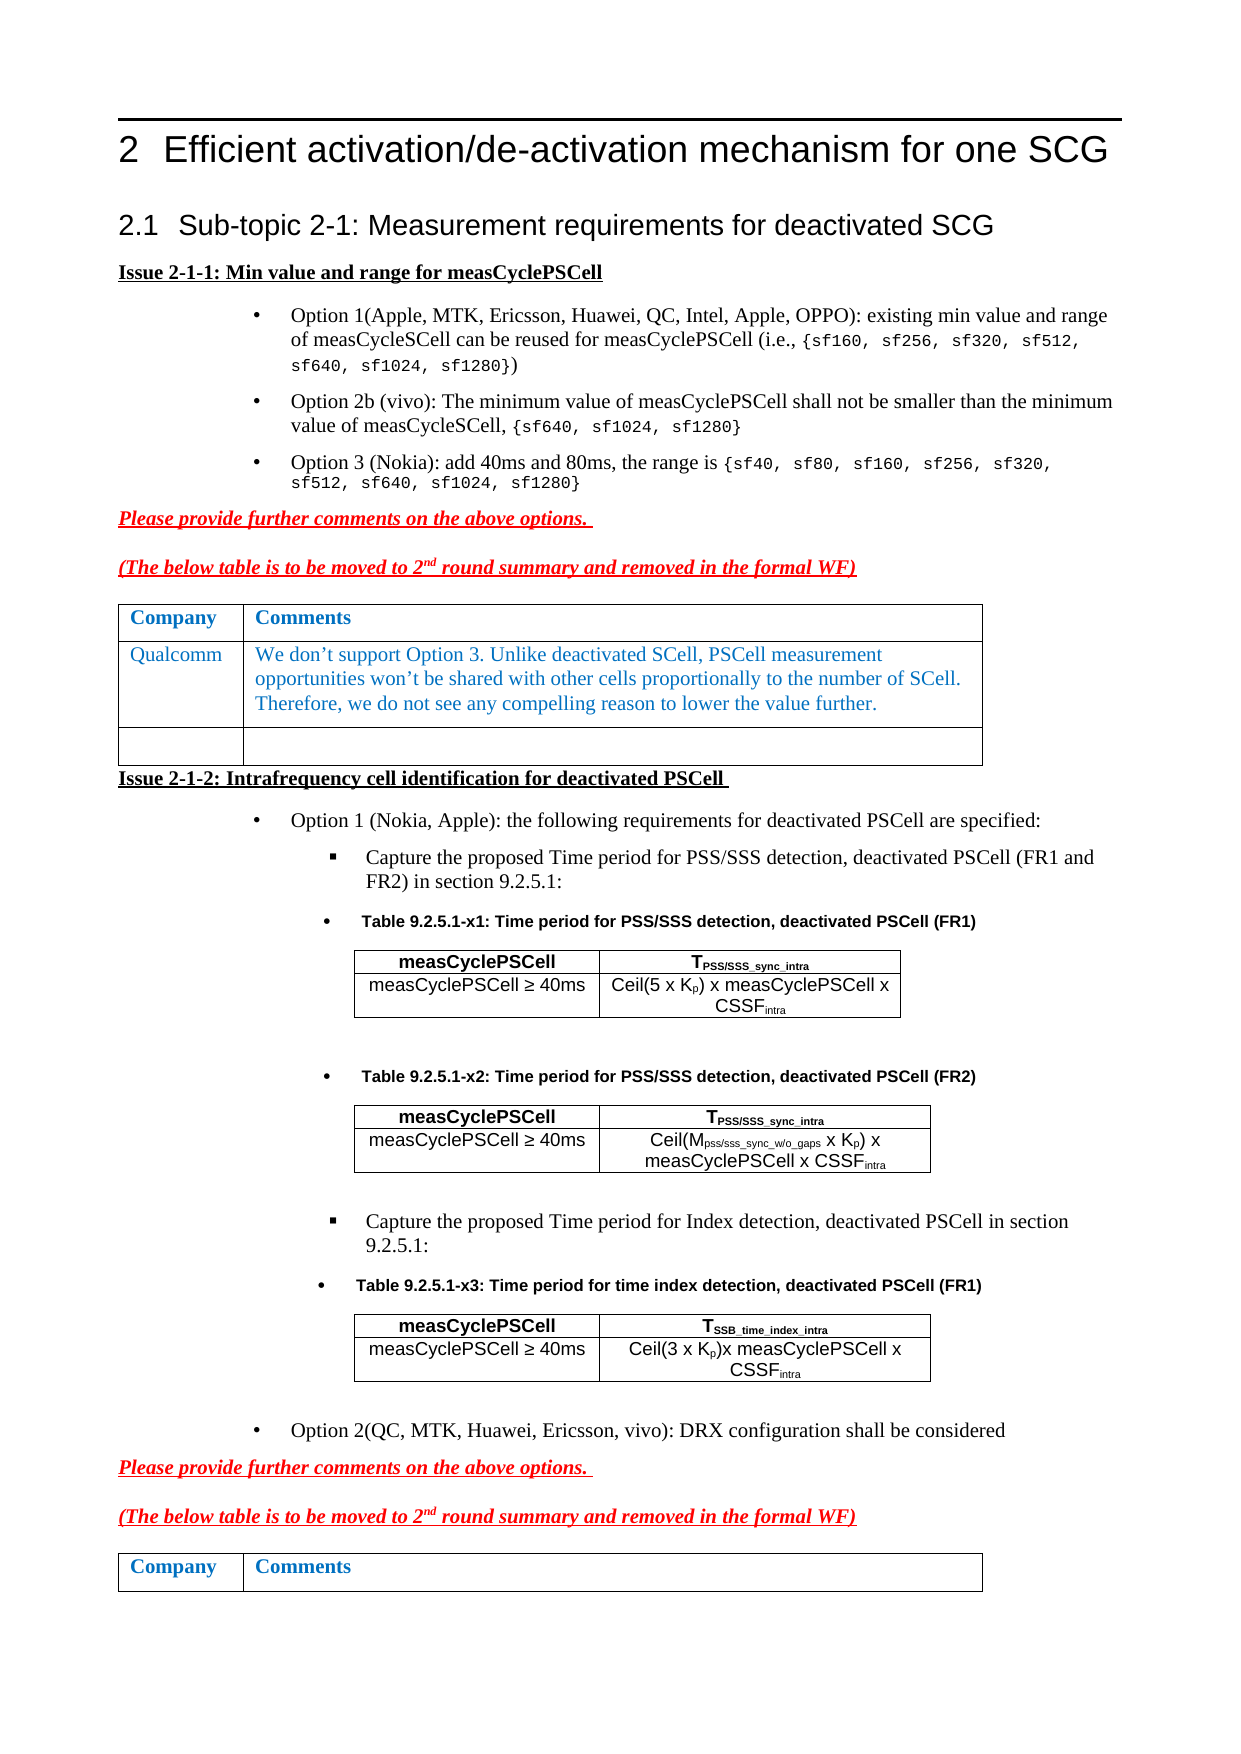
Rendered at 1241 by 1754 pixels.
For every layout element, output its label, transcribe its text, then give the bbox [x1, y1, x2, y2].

table_cell Ceil(5 x Kp) x measCyclePSCell x CSSFintra [600, 974, 900, 1017]
text Please provide further comments on the above options. [118, 1455, 1122, 1479]
subtitle Sub-topic 2-1: Measurement requirements for deactivated SCG [118, 208, 1122, 242]
list Capture the proposed Time period for PSS/SSS detection, deactivated PSCell (FR1 and FR2) in section 9.2.5.1: [328, 845, 1122, 893]
table_cell Ceil(3 x Kp)x measCyclePSCell x CSSFintra [600, 1338, 930, 1381]
list Capture the proposed Time period for Index detection, deactivated PSCell in section 9.2.5.1: [328, 1209, 1122, 1257]
table_cell [244, 728, 982, 764]
table_cell measCyclePSCell ≥ 40ms [355, 1129, 599, 1172]
list Table 9.2.5.1-x2: Time period for PSS/SSS detection, deactivated PSCell (FR2) [178, 1067, 1122, 1086]
table_cell [119, 728, 243, 764]
table_cell measCyclePSCell ≥ 40ms [355, 974, 599, 1017]
list Table 9.2.5.1-x1: Time period for PSS/SSS detection, deactivated PSCell (FR1) [178, 912, 1122, 931]
table_cell We don’t support Option 3. Unlike deactivated SCell, PSCell measurement opportunities won’t be shared with other cells proportionally to the number of SCell. Therefore, we do not see any compelling reason to lower the value further. [244, 642, 982, 727]
table_header Company [119, 1554, 243, 1591]
table_header Comments [244, 605, 982, 641]
table_cell measCyclePSCell ≥ 40ms [355, 1338, 599, 1381]
list Option 2b (vivo): The minimum value of measCyclePSCell shall not be smaller than the minimum value of measCycleSCell, {sf640, sf1024, sf1280} [253, 389, 1122, 437]
table_header measCyclePSCell [355, 1315, 599, 1337]
text Issue 2-1-1: Min value and range for measCyclePSCell [118, 260, 1122, 284]
table_header measCyclePSCell [355, 1106, 599, 1127]
list Table 9.2.5.1-x3: Time period for time index detection, deactivated PSCell (FR1) [178, 1276, 1122, 1295]
table_cell Ceil(Mpss/sss_sync_w/o_gaps x Kp) x measCyclePSCell x CSSFintra [600, 1129, 930, 1172]
text (The below table is to be moved to 2nd round summary and removed in the formal WF) [118, 554, 1122, 579]
list Option 3 (Nokia): add 40ms and 80ms, the range is {sf40, sf80, sf160, sf256, sf320, sf512, sf640, sf1024, sf1280} [253, 450, 1122, 493]
list Option 1 (Nokia, Apple): the following requirements for deactivated PSCell are specified: [253, 808, 1122, 832]
table_header Comments [244, 1554, 982, 1591]
table_header TPSS/SSS_sync_intra [600, 951, 900, 972]
table_header TSSB_time_index_intra [600, 1315, 930, 1337]
table_header TPSS/SSS_sync_intra [600, 1106, 930, 1127]
text Please provide further comments on the above options. [118, 506, 1122, 529]
table_header measCyclePSCell [355, 951, 599, 972]
text Issue 2-1-2: Intrafrequency cell identification for deactivated PSCell [118, 766, 1122, 790]
subtitle Efficient activation/de-activation mechanism for one SCG [118, 121, 1122, 171]
list Option 1(Apple, MTK, Ericsson, Huawei, QC, Intel, Apple, OPPO): existing min value and range of measCycleSCell can be reused for measCyclePSCell (i.e., {sf160, sf256, sf320, sf512, sf640, sf1024, sf1280}) [253, 303, 1122, 376]
list Option 2(QC, MTK, Huawei, Ericsson, vivo): DRX configuration shall be considered [253, 1418, 1122, 1442]
table_header Company [119, 605, 243, 641]
table_cell Qualcomm [119, 642, 243, 727]
text (The below table is to be moved to 2nd round summary and removed in the formal WF) [118, 1504, 1122, 1528]
